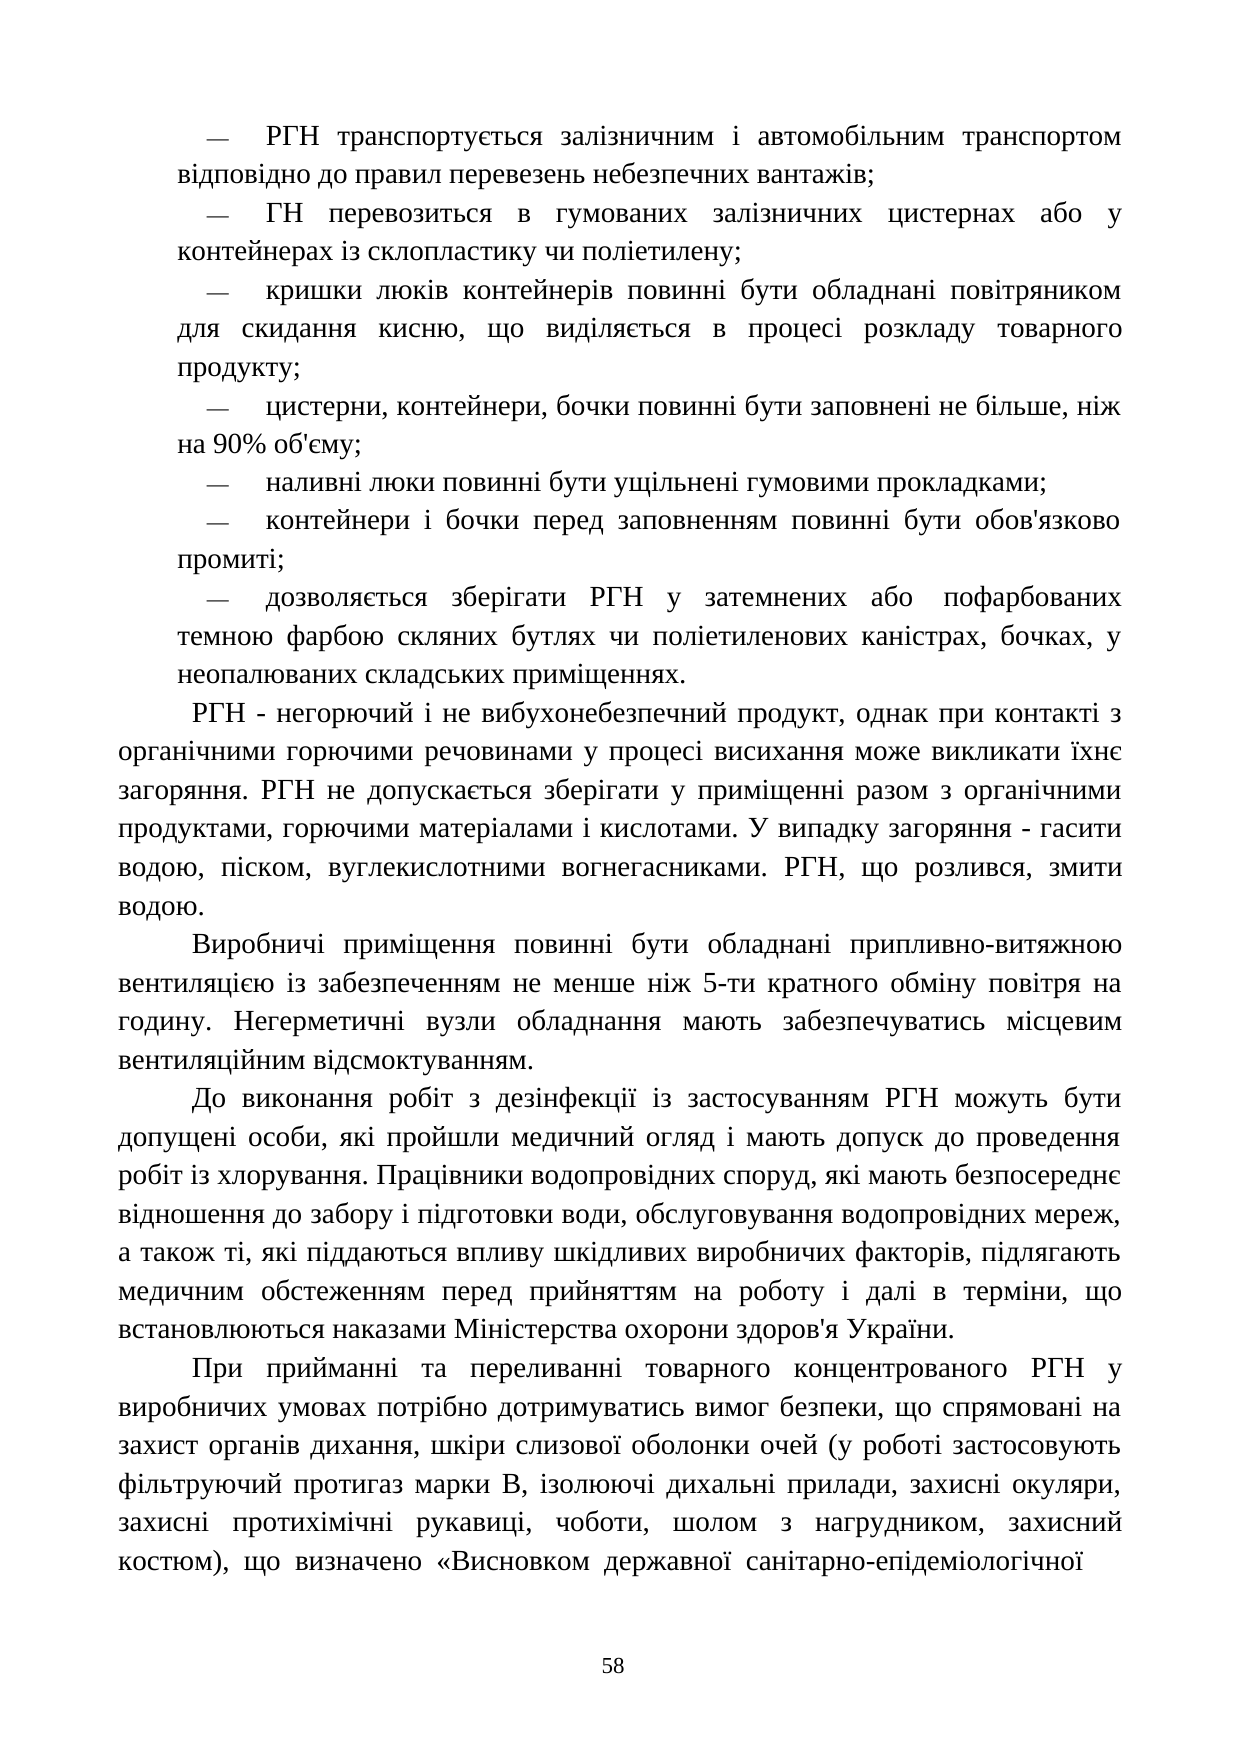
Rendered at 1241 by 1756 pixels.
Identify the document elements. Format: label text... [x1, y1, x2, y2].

list цистерни, контейнери, бочки повинні бути заповнені не більше, ніж на 90% об'єму; [177, 388, 1122, 460]
text До виконання робіт з дезінфекції із застосуванням РГН можуть бути допущені особи, які пройшли медичний огляд і мають допуск до проведення робіт із хлорування. Працівники водопровідних споруд, які мають безпосереднє відношення до забору і підготовки води, обслуговування водопровідних мереж, а також ті, які піддаються впливу шкідливих виробничих факторів, підлягають медичним обстеженням перед прийняттям на роботу і далі в терміни, що встановлюються наказами Міністерства охорони здоров'я України. [118, 1080, 1122, 1345]
list наливні люки повинні бути ущільнені гумовими прокладками; [207, 465, 1171, 498]
list кришки люків контейнерів повинні бути обладнані повітряником для скидання кисню, що виділяється в процесі розкладу товарного продукту; [177, 272, 1122, 383]
list контейнери і бочки перед заповненням повинні бути обов'язково промиті; [177, 502, 1122, 574]
text При прийманні та переливанні товарного концентрованого РГН у виробничих умовах потрібно дотримуватись вимог безпеки, що спрямовані на захист органів дихання, шкіри слизової оболонки очей (у роботі застосовують фільтруючий протигаз марки В, ізолюючі дихальні прилади, захисні окуляри, захисні протихімічні рукавиці, чоботи, шолом з нагрудником, захисний костюм), що визначено «Висновком державної санітарно-епідеміологічної [118, 1350, 1122, 1576]
list дозволяється зберігати РГН у затемнених або пофарбованих темною фарбою скляних бутлях чи поліетиленових каністрах, бочках, у неопалюваних складських приміщеннях. [177, 579, 1122, 690]
text Виробничі приміщення повинні бути обладнані припливно-витяжною вентиляцією із забезпеченням не менше ніж 5-ти кратного обміну повітря на годину. Негерметичні вузли обладнання мають забезпечуватись місцевим вентиляційним відсмоктуванням. [118, 926, 1122, 1075]
list РГН транспортується залізничним і автомобільним транспортом відповідно до правил перевезень небезпечних вантажів; [177, 118, 1122, 190]
list ГН перевозиться в гумованих залізничних цистернах або у контейнерах із склопластику чи поліетилену; [177, 195, 1122, 267]
text РГН - негорючий і не вибухонебезпечний продукт, однак при контакті з органічними горючими речовинами у процесі висихання може викликати їхнє загоряння. РГН не допускається зберігати у приміщенні разом з органічними продуктами, горючими матеріалами і кислотами. У випадку загоряння - гасити водою, піском, вуглекислотними вогнегасниками. РГН, що розлився, змити водою. [118, 695, 1123, 921]
